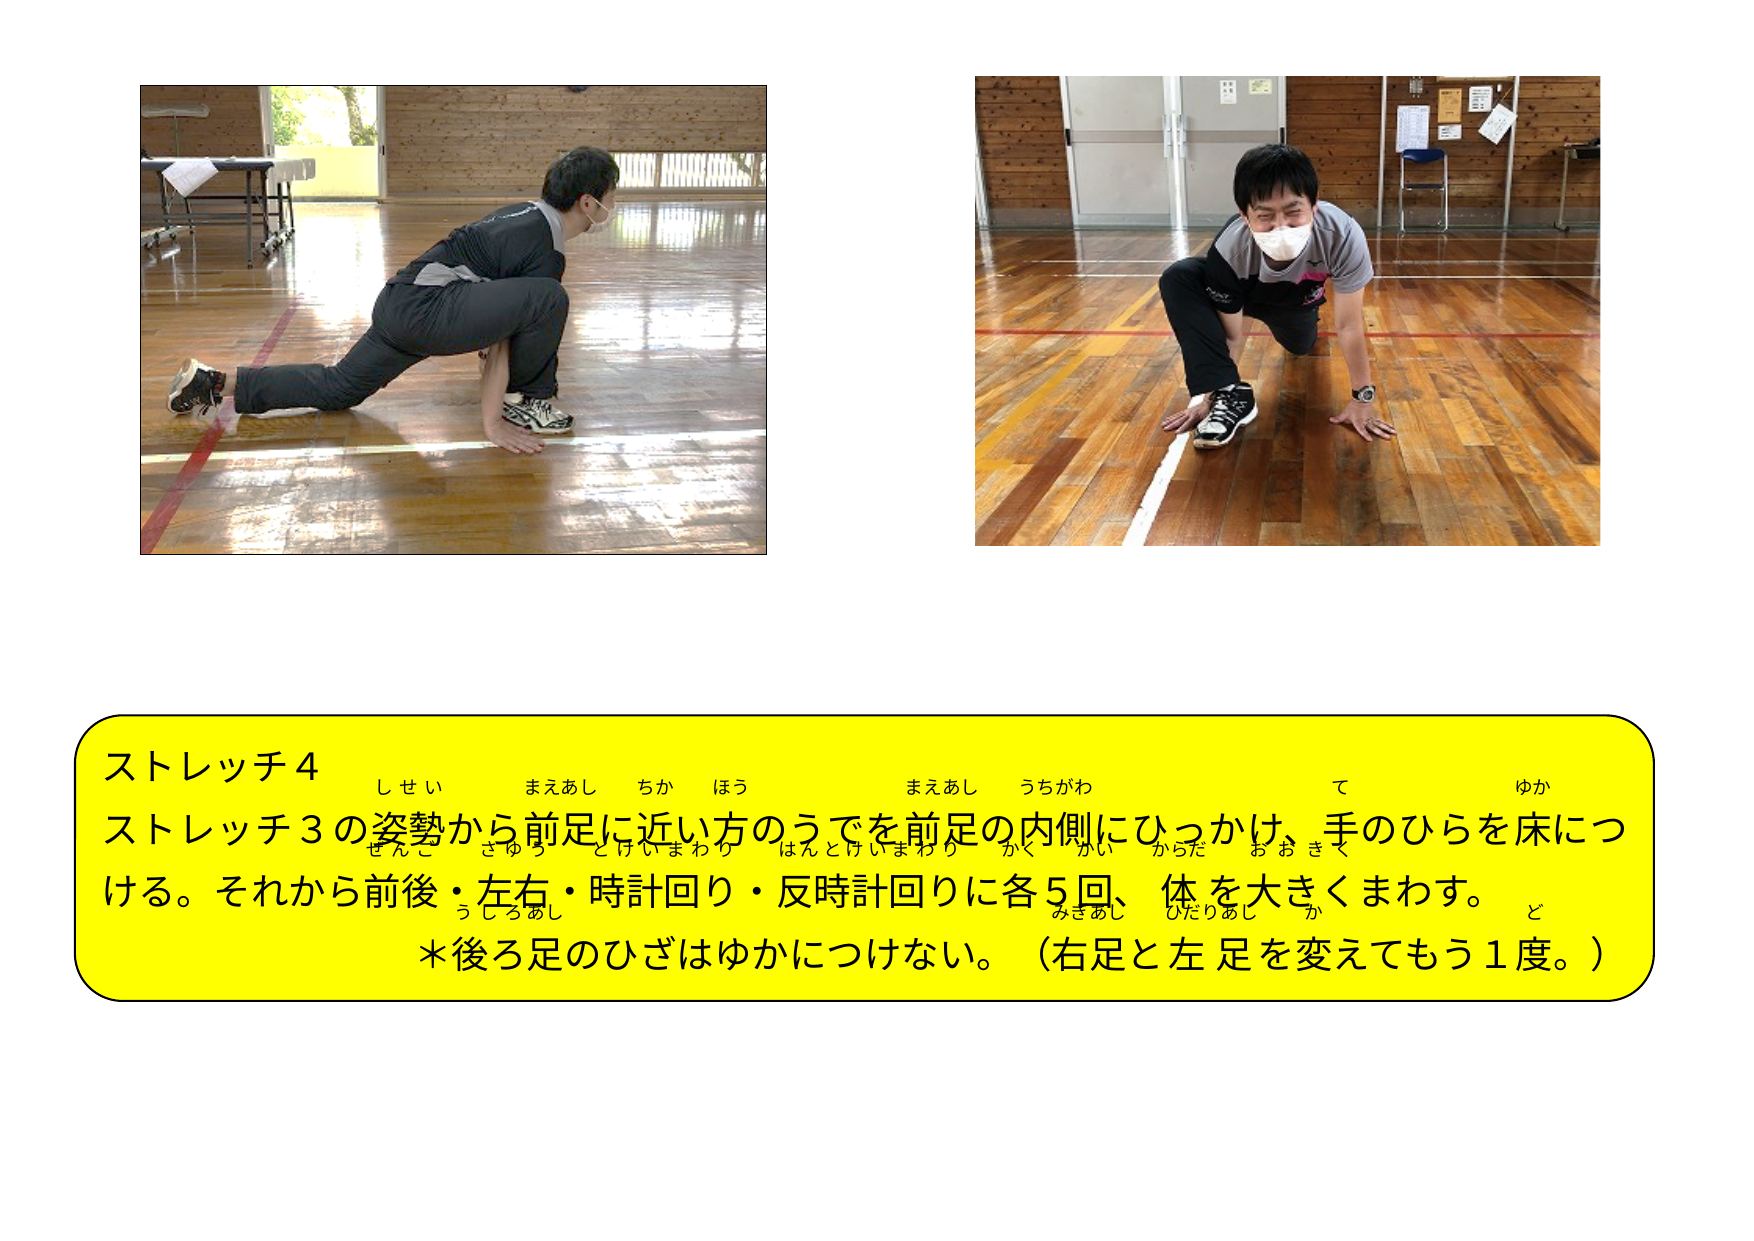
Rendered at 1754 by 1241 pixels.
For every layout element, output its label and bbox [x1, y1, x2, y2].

picture [975, 76, 1601, 546]
picture [141, 86, 766, 554]
